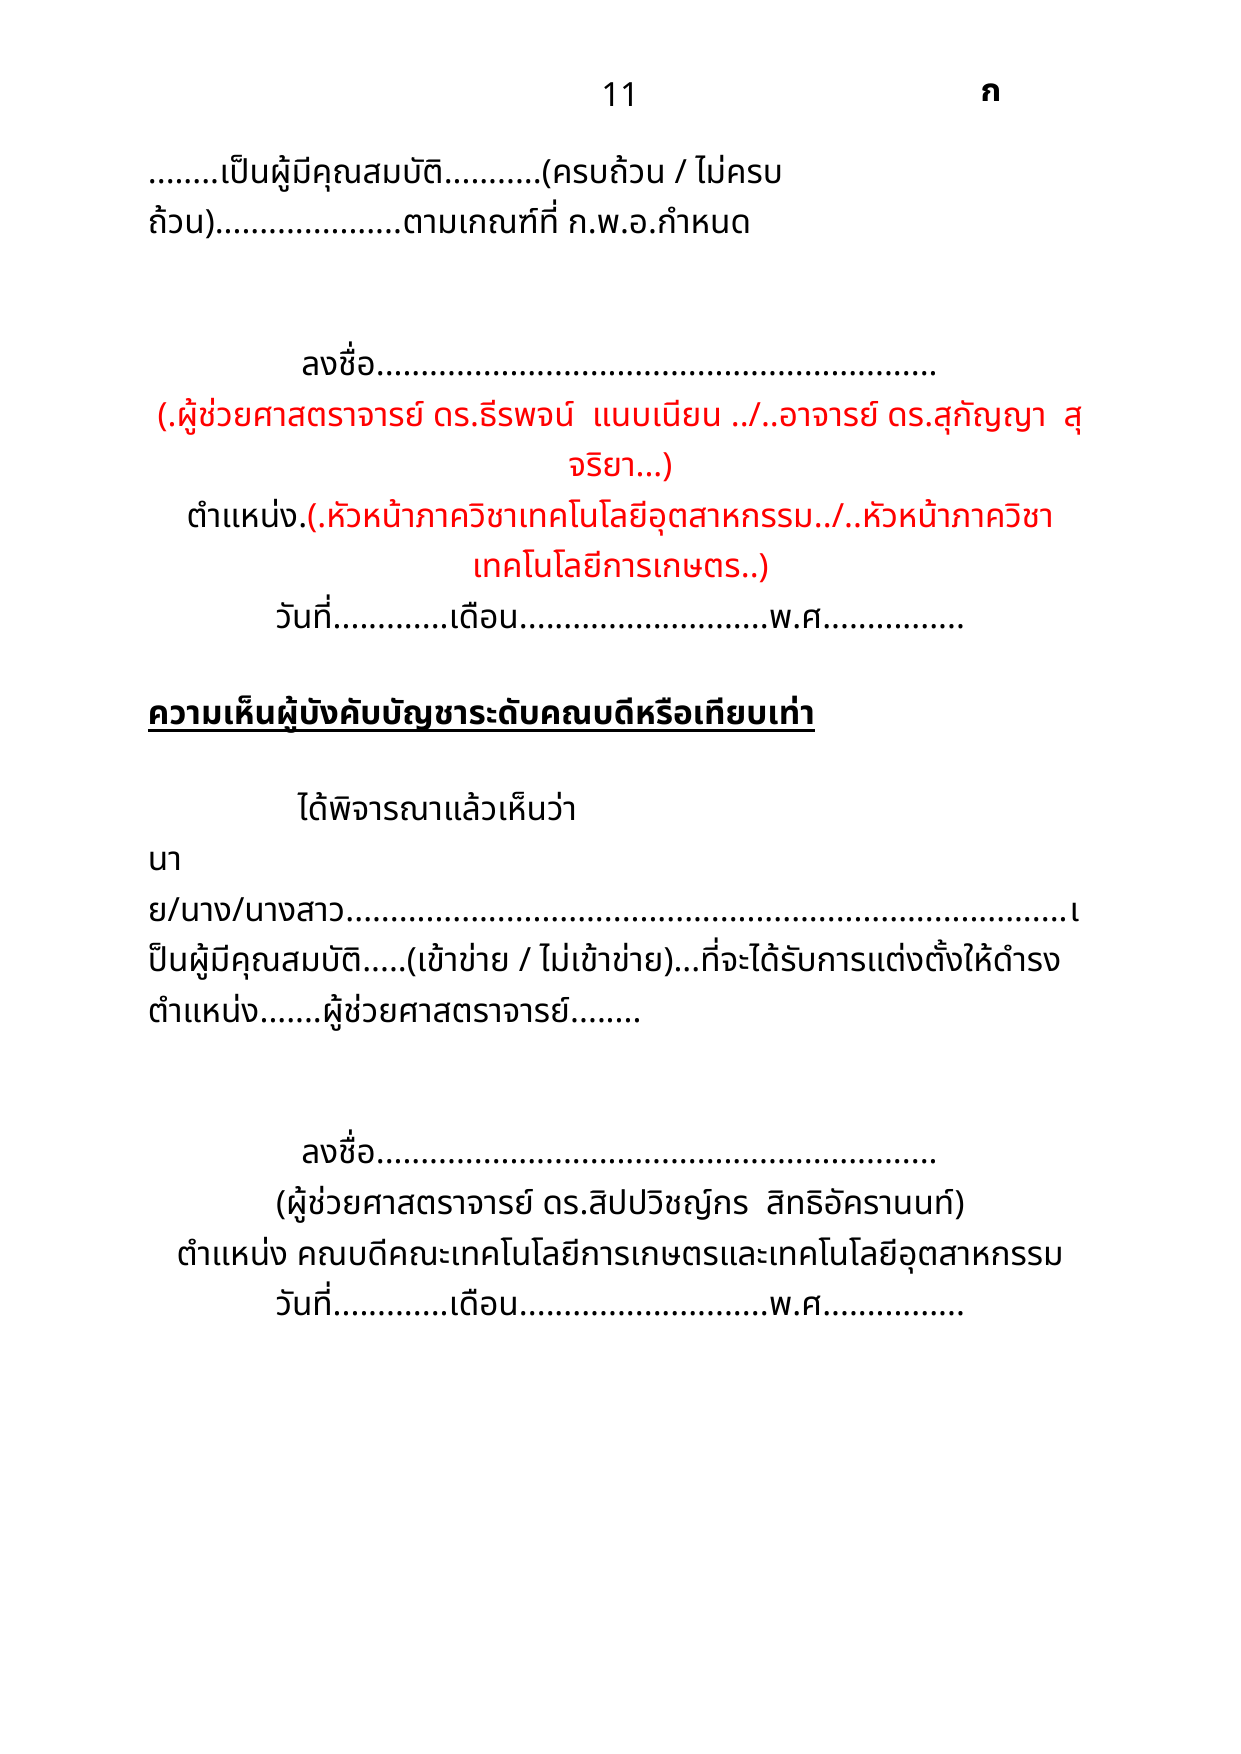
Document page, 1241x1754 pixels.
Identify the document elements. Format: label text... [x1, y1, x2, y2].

text วันที่.............เดือน............................พ.ศ................ [148, 1280, 1092, 1331]
text (ผู้ช่วยศาสตราจารย์ ดร.สิปปวิชญ์กร สิทธิอัครานนท์) [148, 1179, 1092, 1229]
text ลงชื่อ............................................................... [148, 1128, 1092, 1179]
text (.ผู้ช่วยศาสตราจารย์ ดร.ธีรพจน์ แนบเนียน ../..อาจารย์ ดร.สุกัญญา สุจริยา...) [148, 390, 1092, 492]
text ตำแหน่ง คณบดีคณะเทคโนโลยีการเกษตรและเทคโนโลยีอุตสาหกรรม [148, 1229, 1092, 1280]
text ตำแหน่ง.(.หัวหน้าภาควิชาเทคโนโลยีอุตสาหกรรม../..หัวหน้าภาควิชาเทคโนโลยีการเกษตร..) [148, 492, 1092, 593]
text วันที่.............เดือน............................พ.ศ................ [148, 593, 1092, 643]
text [148, 148, 1092, 249]
text ความเห็นผู้บังคับบัญชาระดับคณบดีหรือเทียบเท่า [148, 689, 1092, 739]
text ได้พิจารณาแล้วเห็นว่า นาย/นาง/นางสาว.................................................................................เป็นผู้มีคุณสมบัติ.....(เข้าข่าย / ไม่เข้าข่าย)...ที่จะได้รับการแต่งตั้งให้ดำรงตำแหน่ง.......ผู้ช่วยศาสตราจารย์........ [148, 785, 1092, 1037]
text ลงชื่อ............................................................... [148, 340, 1092, 390]
